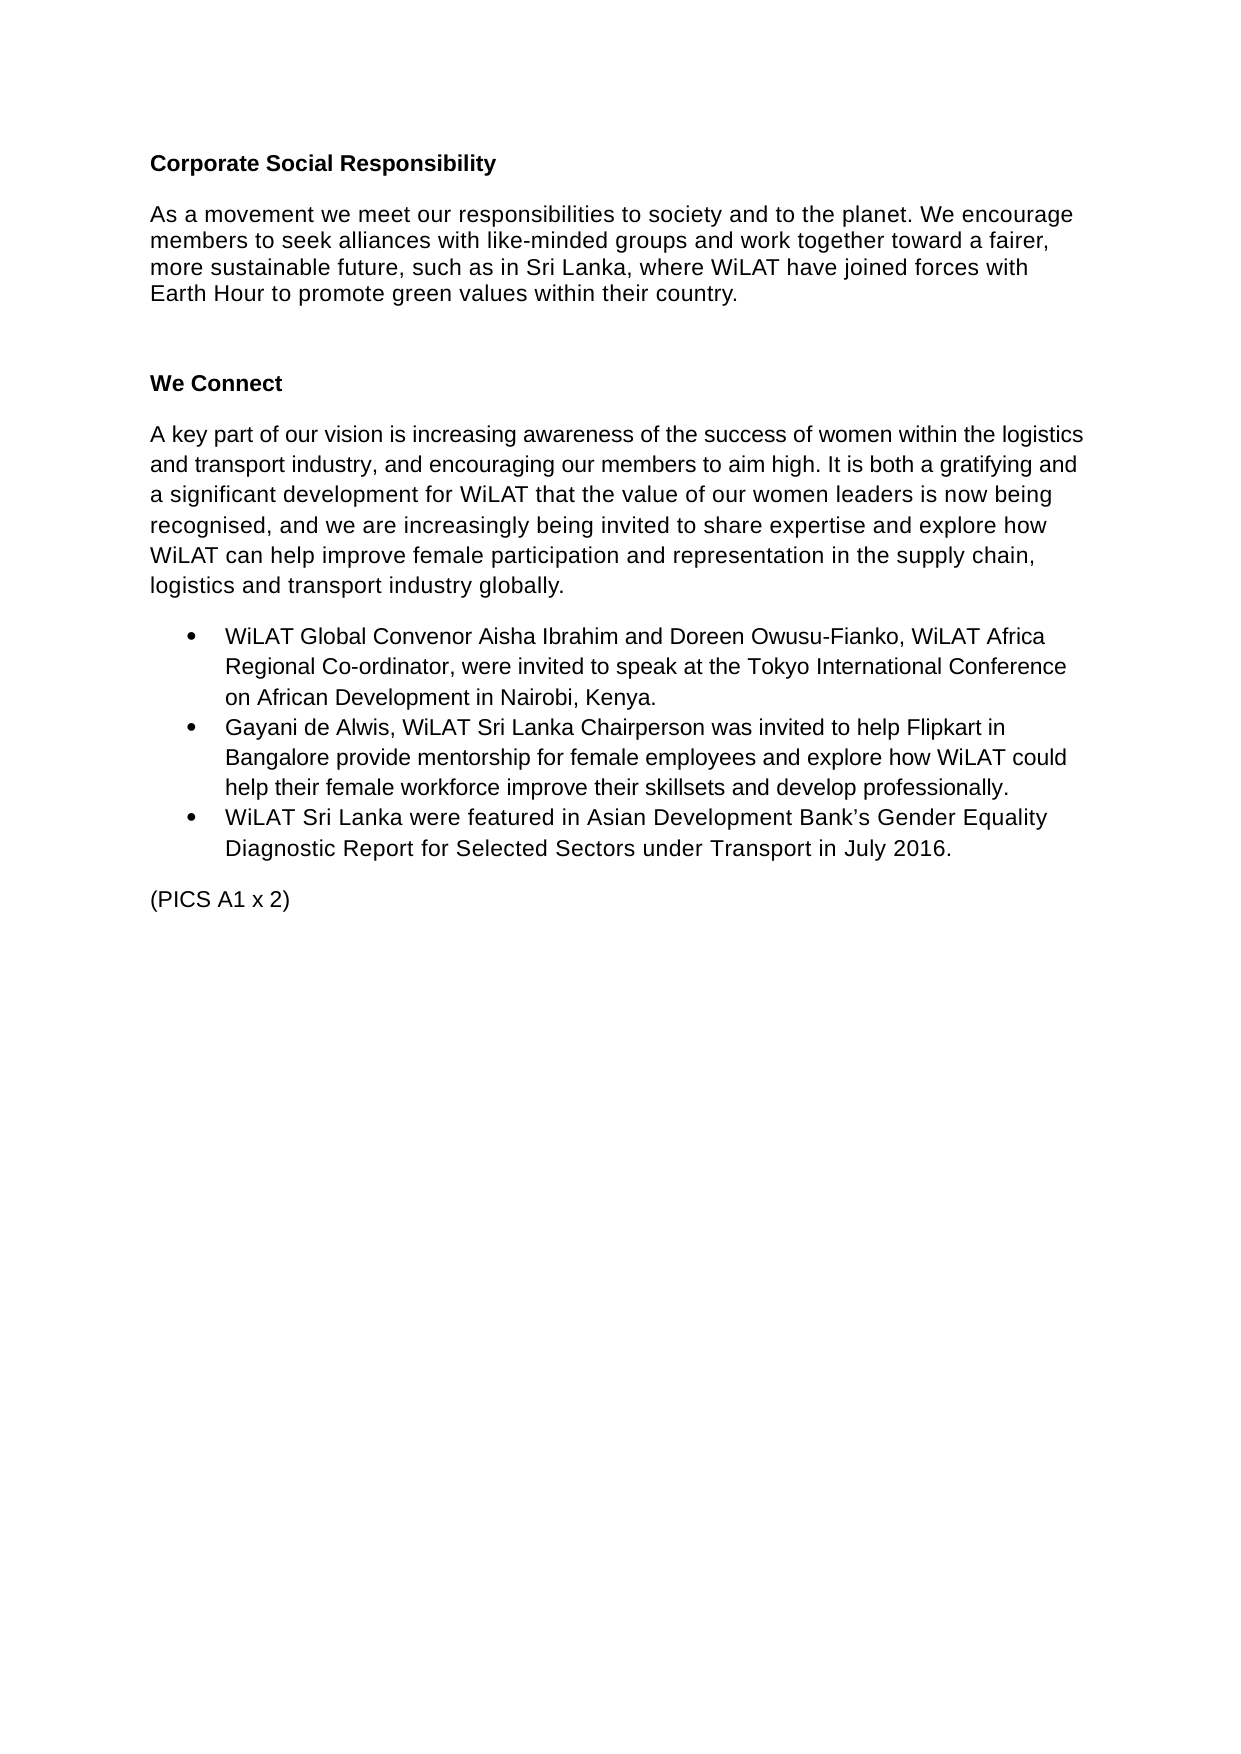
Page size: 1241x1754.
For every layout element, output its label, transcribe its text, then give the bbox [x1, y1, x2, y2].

list WiLAT Global Convenor Aisha Ibrahim and Doreen Owusu-Fianko, WiLAT Africa Regional Co-ordinator, were invited to speak at the Tokyo International Conference on African Development in Nairobi, Kenya. [187, 623, 1090, 710]
text We Connect [150, 370, 1090, 396]
text As a movement we meet our responsibilities to society and to the planet. We encourage members to seek alliances with like-minded groups and work together toward a fairer, more sustainable future, such as in Sri Lanka, where WiLAT have joined forces with Earth Hour to promote green values within their country. [150, 201, 1090, 306]
text Corporate Social Responsibility [150, 150, 1090, 176]
text A key part of our vision is increasing awareness of the success of women within the logistics and transport industry, and encouraging our members to aim high. It is both a gratifying and a significant development for WiLAT that the value of our women leaders is now being recognised, and we are increasingly being invited to share expertise and explore how WiLAT can help improve female participation and representation in the supply chain, logistics and transport industry globally. [150, 421, 1090, 598]
text (PICS A1 x 2)Find Out More [150, 886, 1090, 912]
list Gayani de Alwis, WiLAT Sri Lanka Chairperson was invited to help Flipkart in Bangalore provide mentorship for female employees and explore how WiLAT could help their female workforce improve their skillsets and develop professionally. [187, 714, 1090, 801]
list WiLAT Sri Lanka were featured in Asian Development Bank’s Gender Equality Diagnostic Report for Selected Sectors under Transport in July 2016. [187, 804, 1090, 861]
